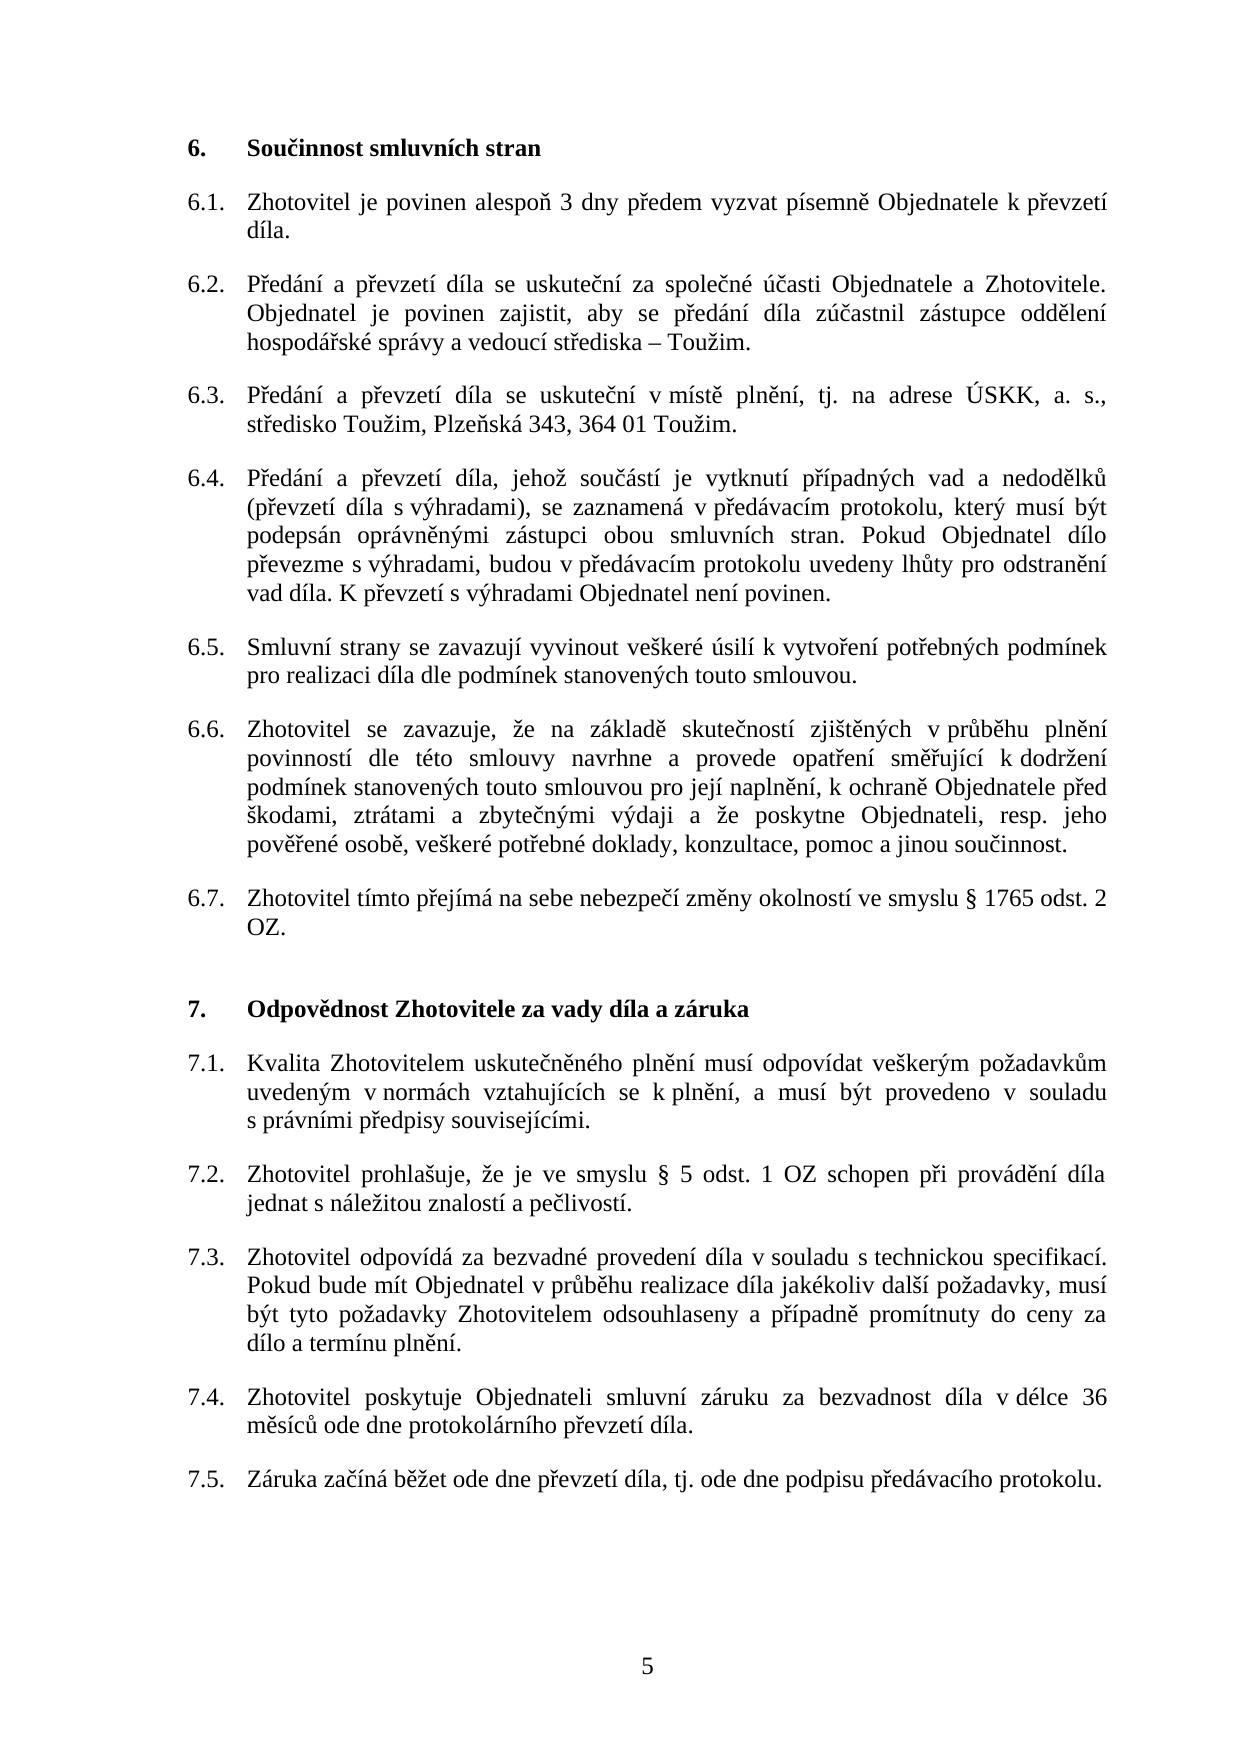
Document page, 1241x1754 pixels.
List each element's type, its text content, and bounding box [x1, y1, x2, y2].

subtitle Odpovědnost Zhotovitele za vady díla a záruka [187, 994, 1107, 1023]
subtitle Předání a převzetí díla, jehož součástí je vytknutí případných vad a nedodělků (převzetí díla s výhradami), se zaznamená v předávacím protokolu, který musí být podepsán oprávněnými zástupci obou smluvních stran. Pokud Objednatel dílo převezme s výhradami, budou v předávacím protokolu uvedeny lhůty pro odstranění vad díla. K převzetí s výhradami Objednatel není povinen. [187, 463, 1107, 607]
subtitle Předání a převzetí díla se uskuteční v místě plnění, tj. na adrese ÚSKK, a. s., středisko Toužim, Plzeňská 343, 364 01 Toužim. [187, 380, 1107, 438]
subtitle Záruka začíná běžet ode dne převzetí díla, tj. ode dne podpisu předávacího protokolu. [187, 1464, 1107, 1493]
subtitle Kvalita Zhotovitelem uskutečněného plnění musí odpovídat veškerým požadavkům uvedeným v normách vztahujících se k plnění, a musí být provedeno v souladu s právními předpisy souvisejícími. [187, 1048, 1107, 1134]
subtitle Předání a převzetí díla se uskuteční za společné účasti Objednatele a Zhotovitele. Objednatel je povinen zajistit, aby se předání díla zúčastnil zástupce oddělení hospodářské správy a vedoucí střediska – Toužim. [187, 269, 1107, 355]
subtitle Zhotovitel je povinen alespoň 3 dny předem vyzvat písemně Objednatele k převzetí díla. [187, 187, 1107, 244]
subtitle Smluvní strany se zavazují vyvinout veškeré úsilí k vytvoření potřebných podmínek pro realizaci díla dle podmínek stanovených touto smlouvou. [187, 632, 1107, 689]
subtitle Zhotovitel tímto přejímá na sebe nebezpečí změny okolností ve smyslu § 1765 odst. 2 OZ. [187, 883, 1107, 940]
subtitle Součinnost smluvních stran [187, 133, 1107, 162]
subtitle Zhotovitel poskytuje Objednateli smluvní záruku za bezvadnost díla v délce 36 měsíců ode dne protokolárního převzetí díla. [187, 1382, 1107, 1439]
subtitle Zhotovitel prohlašuje, že je ve smyslu § 5 odst. 1 OZ schopen při provádění díla jednat s náležitou znalostí a pečlivostí. [187, 1159, 1107, 1217]
subtitle Zhotovitel se zavazuje, že na základě skutečností zjištěných v průběhu plnění povinností dle této smlouvy navrhne a provede opatření směřující k dodržení podmínek stanovených touto smlouvou pro její naplnění, k ochraně Objednatele před škodami, ztrátami a zbytečnými výdaji a že poskytne Objednateli, resp. jeho pověřené osobě, veškeré potřebné doklady, konzultace, pomoc a jinou součinnost. [187, 714, 1107, 858]
subtitle Zhotovitel odpovídá za bezvadné provedení díla v souladu s technickou specifikací. Pokud bude mít Objednatel v průběhu realizace díla jakékoliv další požadavky, musí být tyto požadavky Zhotovitelem odsouhlaseny a případně promítnuty do ceny za dílo a termínu plnění. [187, 1242, 1107, 1357]
